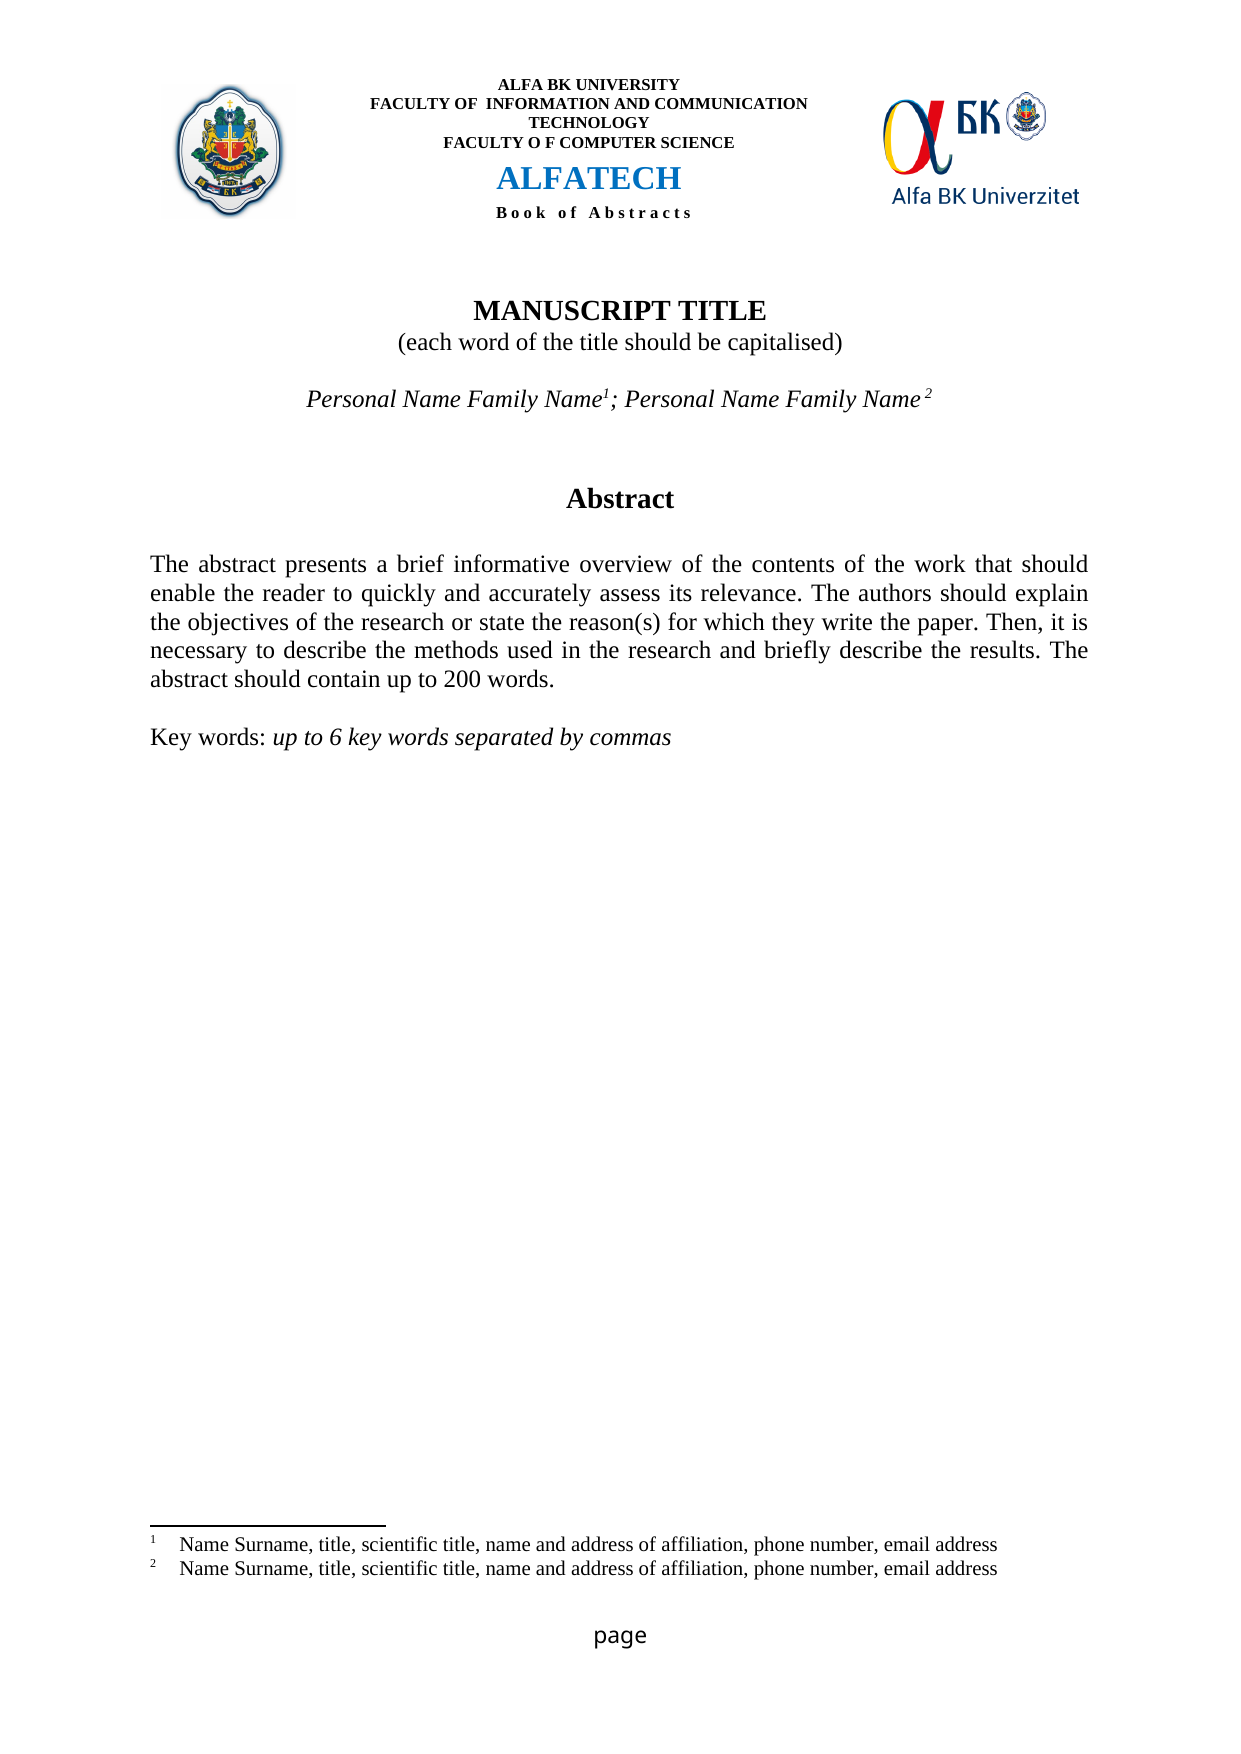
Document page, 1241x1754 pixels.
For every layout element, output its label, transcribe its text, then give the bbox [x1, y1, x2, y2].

picture [161, 84, 296, 219]
text Abstract [150, 481, 1090, 515]
picture [883, 92, 1080, 204]
text Personal Name Family Name; Personal Name Family Name [150, 384, 1090, 413]
text Key words: up to 6 key words separated by commas [150, 722, 1090, 750]
text MANUSCRIPT TITLE (each word of the title should be capitalised) [150, 293, 1090, 356]
text The abstract presents a brief informative overview of the contents of the work that should enable the reader to quickly and accurately assess its relevance. The authors should explain the objectives of the research or state the reason(s) for which they write the paper. Then, it is necessary to describe the methods used in the research and briefly describe the results. The abstract should contain up to 200 words. [150, 549, 1090, 693]
